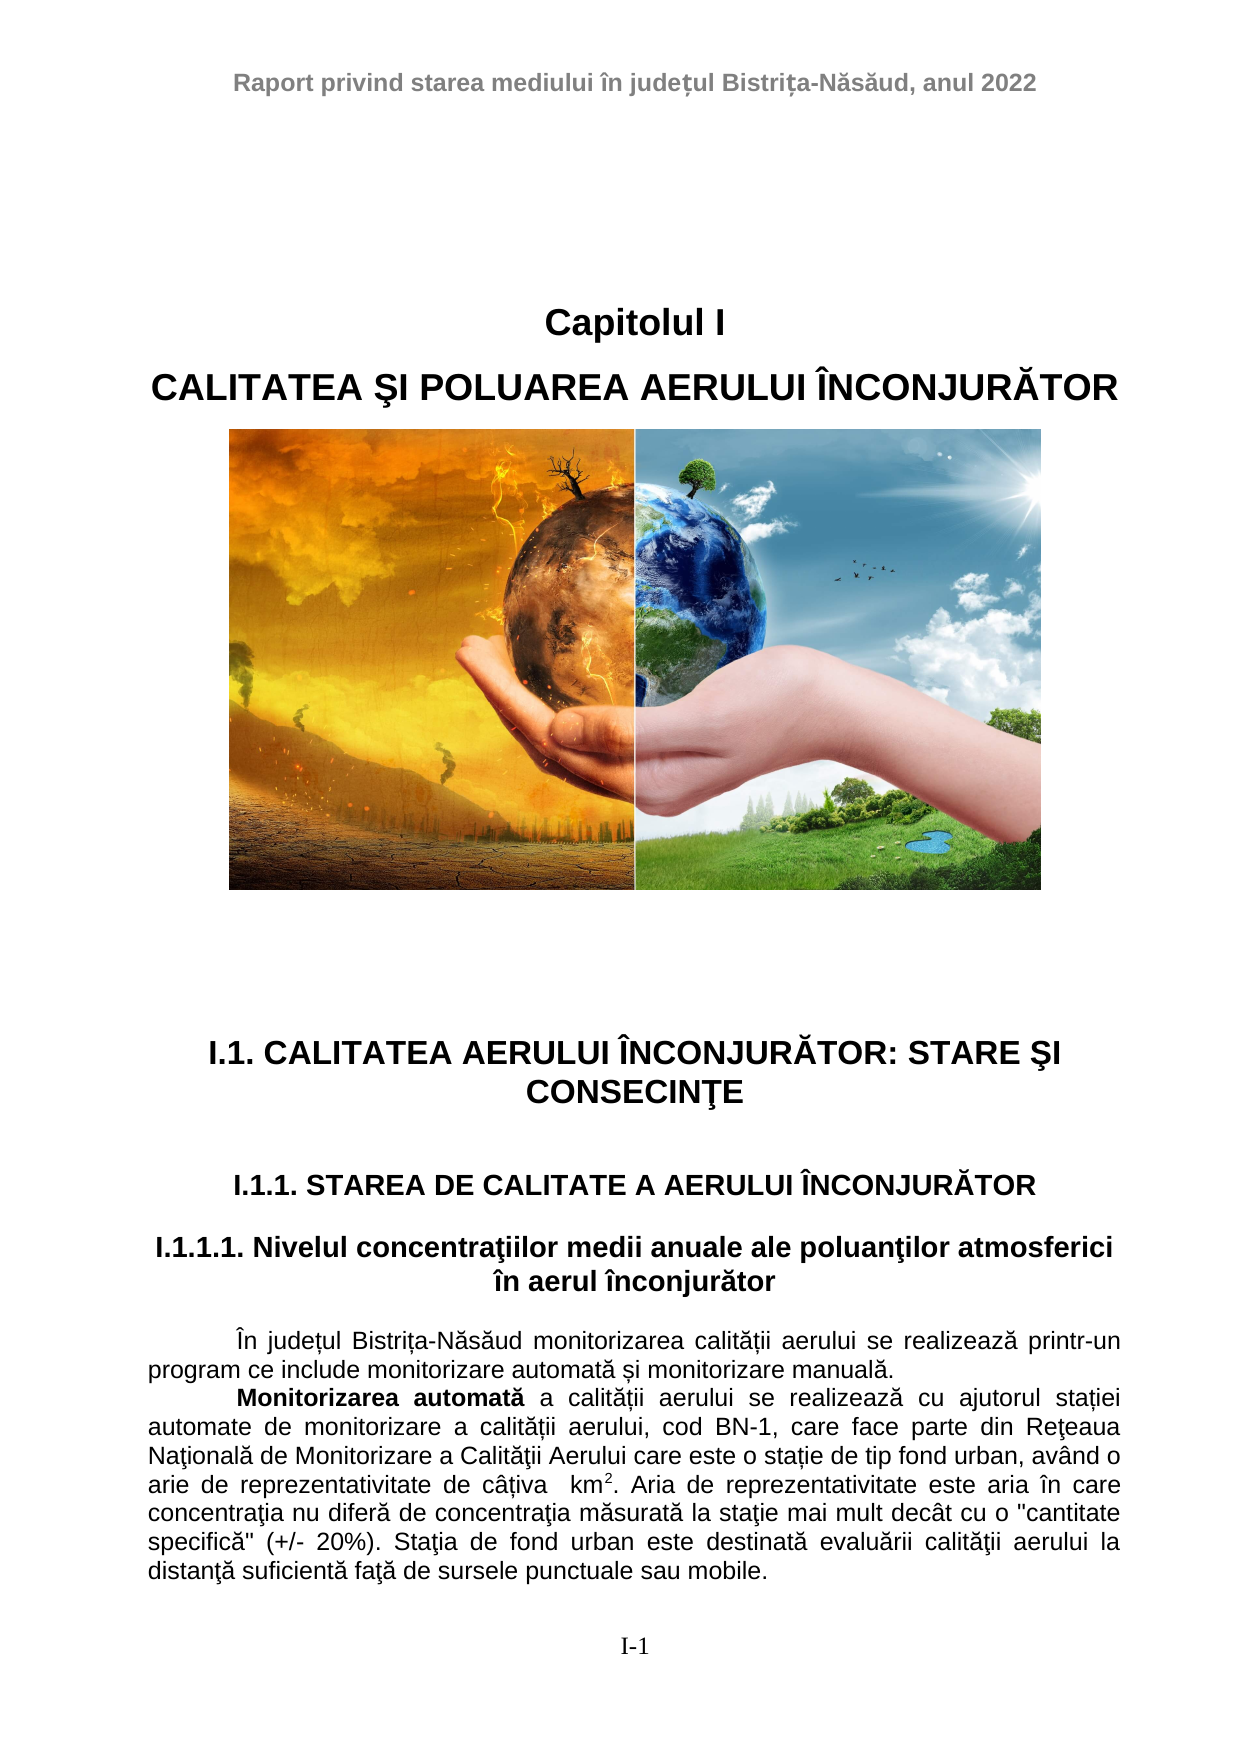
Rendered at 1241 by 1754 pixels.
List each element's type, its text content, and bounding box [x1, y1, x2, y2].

text I.1.1.1. Nivelul concentraţiilor medii anuale ale poluanţilor atmosferici [148, 1230, 1122, 1264]
text CALITATEA ŞI POLUAREA AERULUI ÎNCONJURĂTOR [148, 365, 1122, 408]
picture [229, 429, 1041, 890]
text în aerul înconjurător [148, 1264, 1122, 1297]
text Capitolul I [148, 300, 1122, 343]
text Monitorizarea automată a calității aerului se realizează cu ajutorul stației automate de monitorizare a calității aerului, cod BN-1, care face parte din Reţeaua Naţională de Monitorizare a Calităţii Aerului care este o stație de tip fond urban, având o arie de reprezentativitate de câțiva km2. Aria de reprezentativitate este aria în care concentraţia nu diferă de concentraţia măsurată la staţie mai mult decât cu o "cantitate specifică" (+/- 20%). Staţia de fond urban este destinată evaluării calităţii aerului la distanţă suficientă faţă de sursele punctuale sau mobile. [148, 1383, 1122, 1585]
text I.1.1. Starea de calitate a aerului înconjurător [148, 1168, 1122, 1201]
text În județul Bistrița-Năsăud monitorizarea calității aerului se realizează printr-un program ce include monitorizare automată și monitorizare manuală. [148, 1326, 1122, 1383]
text I.1. Calitatea aerului înconjurător: stare şi consecinţe [148, 1033, 1122, 1110]
